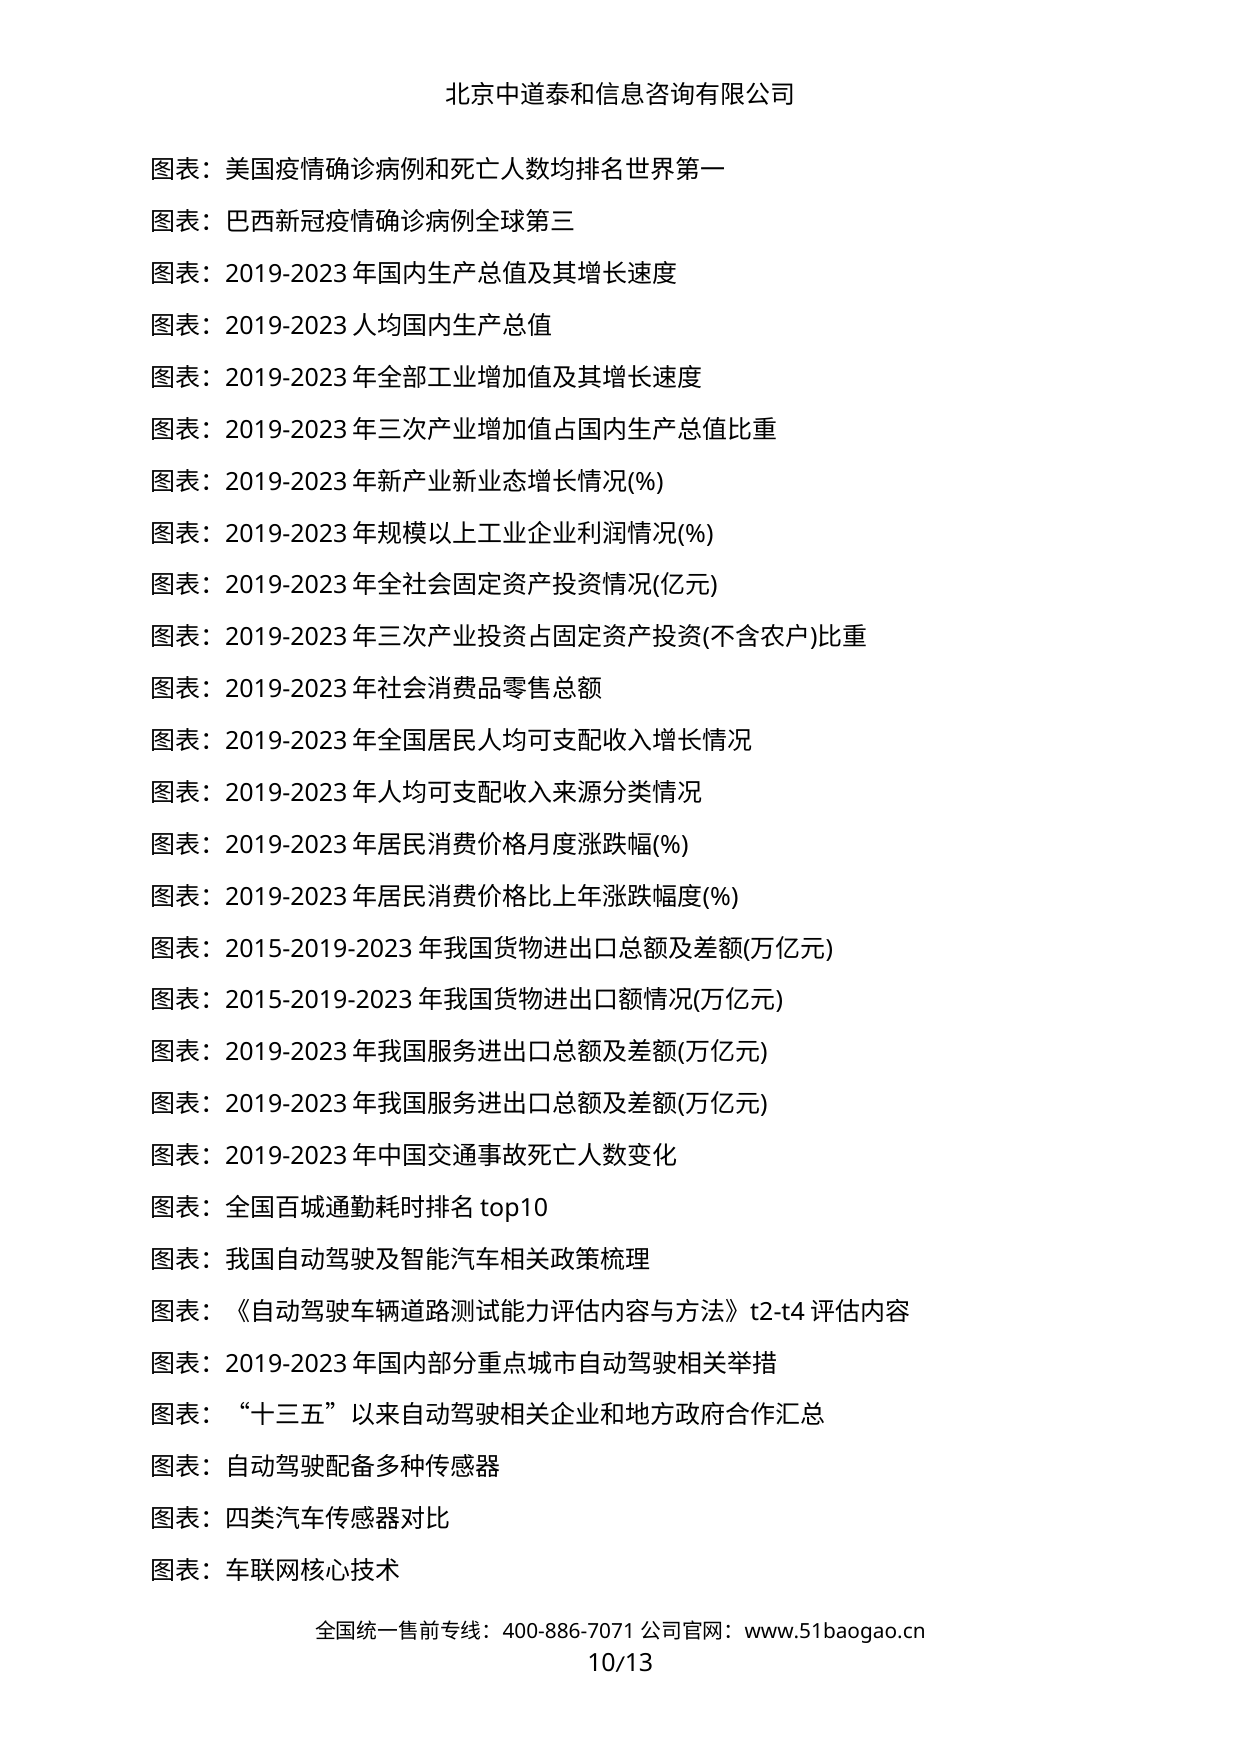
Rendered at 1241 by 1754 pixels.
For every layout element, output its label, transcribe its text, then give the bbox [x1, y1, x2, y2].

text 图表：2019-2023年全社会固定资产投资情况(亿元) [150, 565, 1090, 601]
text 图表：2019-2023年国内生产总值及其增长速度 [150, 254, 1090, 290]
text 图表：四类汽车传感器对比 [150, 1499, 1090, 1535]
text 图表：2019-2023人均国内生产总值 [150, 306, 1090, 342]
text 图表：2019-2023年全国居民人均可支配收入增长情况 [150, 721, 1090, 757]
text 图表：2019-2023年国内部分重点城市自动驾驶相关举措 [150, 1343, 1090, 1379]
text 图表：2019-2023年规模以上工业企业利润情况(%) [150, 513, 1090, 549]
text 图表：2019-2023年我国服务进出口总额及差额(万亿元) [150, 1084, 1090, 1120]
text 图表：2015-2019-2023年我国货物进出口额情况(万亿元) [150, 980, 1090, 1016]
text 图表：2019-2023年全部工业增加值及其增长速度 [150, 357, 1090, 394]
text 图表：2019-2023年居民消费价格月度涨跌幅(%) [150, 824, 1090, 861]
text 图表：2019-2023年人均可支配收入来源分类情况 [150, 772, 1090, 809]
text 图表：2019-2023年新产业新业态增长情况(%) [150, 461, 1090, 497]
text 图表：自动驾驶配备多种传感器 [150, 1447, 1090, 1483]
text 图表：2019-2023年中国交通事故死亡人数变化 [150, 1136, 1090, 1172]
text 图表：美国疫情确诊病例和死亡人数均排名世界第一 [150, 150, 1090, 186]
text 图表：“十三五”以来自动驾驶相关企业和地方政府合作汇总 [150, 1395, 1090, 1431]
text 图表：全国百城通勤耗时排名top10 [150, 1187, 1090, 1224]
text 图表：2019-2023年我国服务进出口总额及差额(万亿元) [150, 1032, 1090, 1068]
text 图表：2019-2023年三次产业投资占固定资产投资(不含农户)比重 [150, 617, 1090, 653]
text 图表：巴西新冠疫情确诊病例全球第三 [150, 202, 1090, 238]
text 图表：2019-2023年三次产业增加值占国内生产总值比重 [150, 409, 1090, 446]
text 图表：2019-2023年居民消费价格比上年涨跌幅度(%) [150, 876, 1090, 912]
text 图表：车联网核心技术 [150, 1551, 1090, 1587]
text 图表：我国自动驾驶及智能汽车相关政策梳理 [150, 1239, 1090, 1276]
text 图表：2019-2023年社会消费品零售总额 [150, 669, 1090, 705]
text 图表：2015-2019-2023年我国货物进出口总额及差额(万亿元) [150, 928, 1090, 964]
text 图表：《自动驾驶车辆道路测试能力评估内容与方法》t2-t4评估内容 [150, 1291, 1090, 1327]
